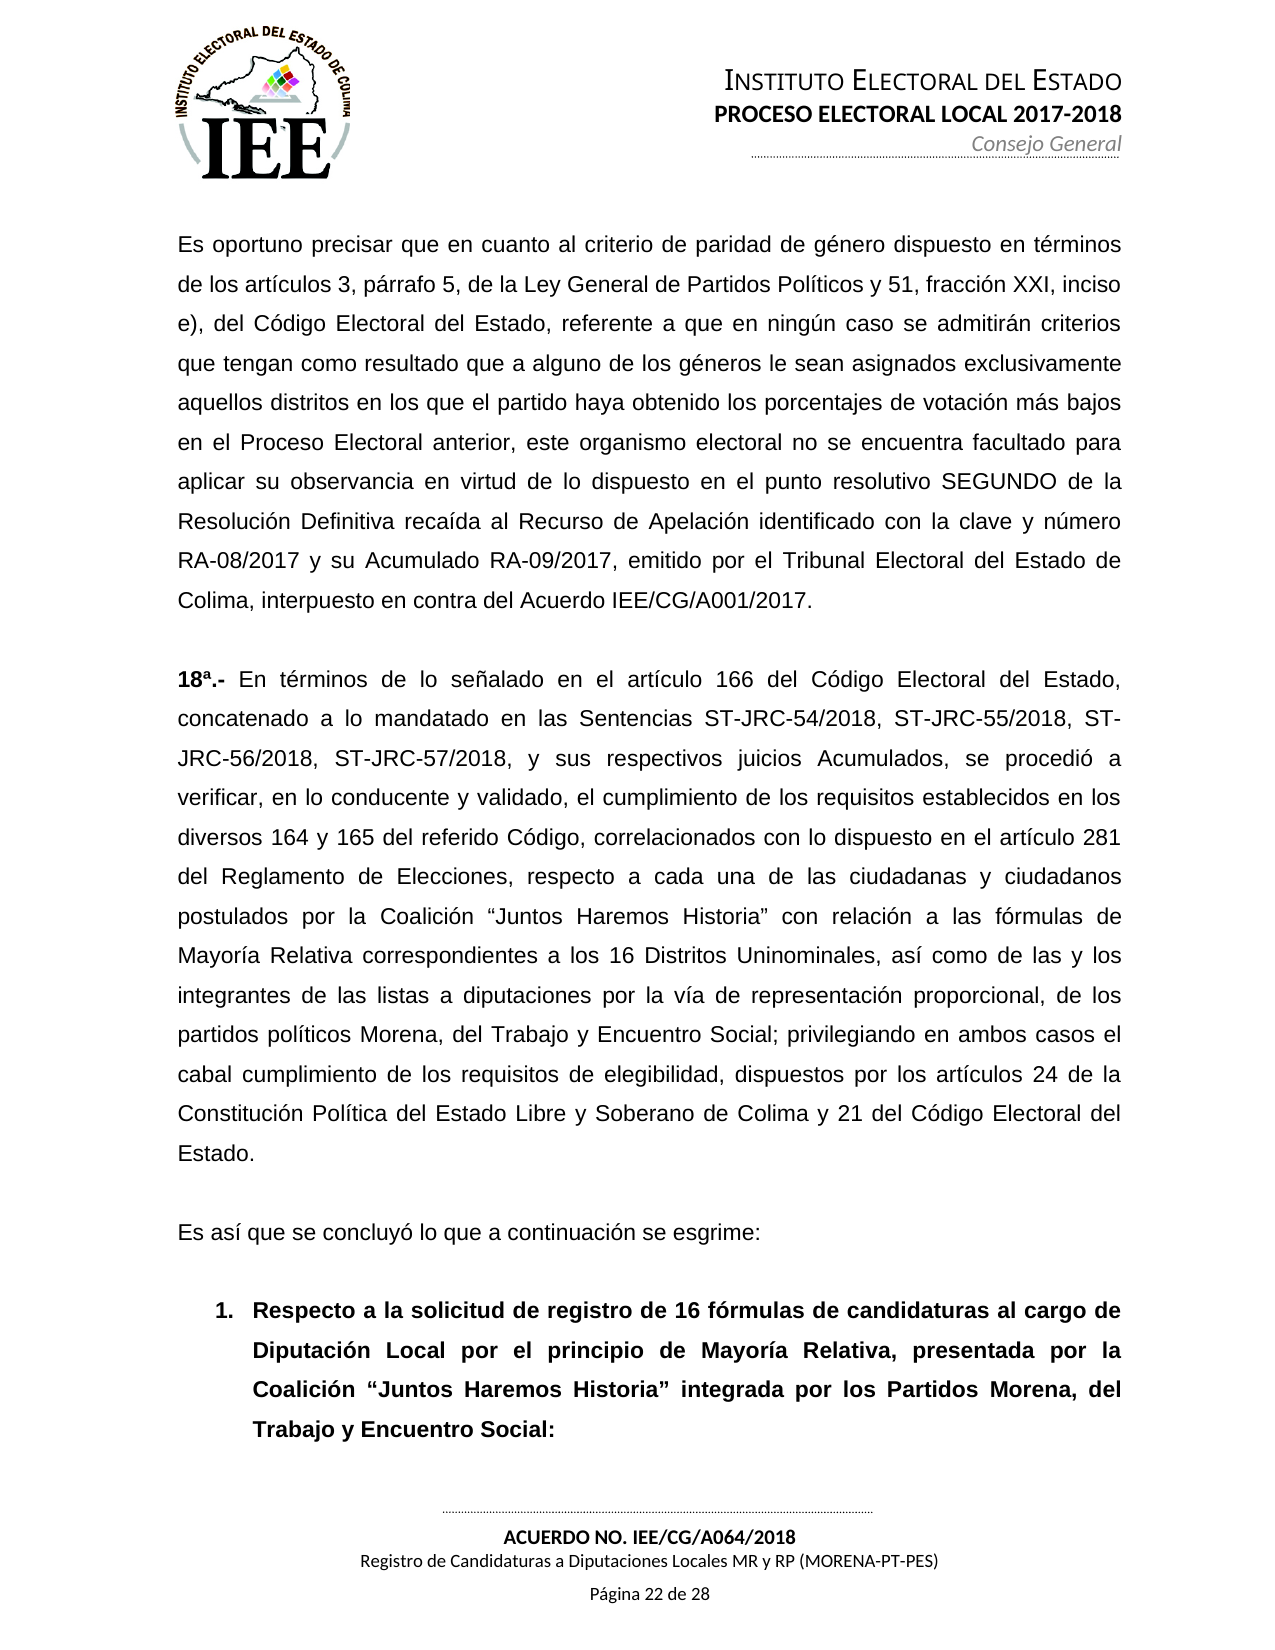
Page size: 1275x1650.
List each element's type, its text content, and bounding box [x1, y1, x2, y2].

text 18ª.- En términos de lo señalado en el artículo 166 del Código Electoral del Estado, concatenado a lo mandatado en las Sentencias ST-JRC-54/2018, ST-JRC-55/2018, ST-JRC-56/2018, ST-JRC-57/2018, y sus respectivos juicios Acumulados, se procedió a verificar, en lo conducente y validado, el cumplimiento de los requisitos establecidos en los diversos 164 y 165 del referido Código, correlacionados con lo dispuesto en el artículo 281 del Reglamento de Elecciones, respecto a cada una de las ciudadanas y ciudadanos postulados por la Coalición “Juntos Haremos Historia” con relación a las fórmulas de Mayoría Relativa correspondientes a los 16 Distritos Uninominales, así como de las y los integrantes de las listas a diputaciones por la vía de representación proporcional, de los partidos políticos Morena, del Trabajo y Encuentro Social; privilegiando en ambos casos el cabal cumplimiento de los requisitos de elegibilidad, dispuestos por los artículos 24 de la Constitución Política del Estado Libre y Soberano de Colima y 21 del Código Electoral del Estado. [177, 666, 1122, 1166]
text Es así que se concluyó lo que a continuación se esgrime: [177, 1218, 1122, 1245]
list Respecto a la solicitud de registro de 16 fórmulas de candidaturas al cargo de Diputación Local por el principio de Mayoría Relativa, presentada por la Coalición “Juntos Haremos Historia” integrada por los Partidos Morena, del Trabajo y Encuentro Social: [215, 1297, 1122, 1442]
text Es oportuno precisar que en cuanto al criterio de paridad de género dispuesto en términos de los artículos 3, párrafo 5, de la Ley General de Partidos Políticos y 51, fracción XXI, inciso e), del Código Electoral del Estado, referente a que en ningún caso se admitirán criterios que tengan como resultado que a alguno de los géneros le sean asignados exclusivamente aquellos distritos en los que el partido haya obtenido los porcentajes de votación más bajos en el Proceso Electoral anterior, este organismo electoral no se encuentra facultado para aplicar su observancia en virtud de lo dispuesto en el punto resolutivo SEGUNDO de la Resolución Definitiva recaída al Recurso de Apelación identificado con la clave y número RA-08/2017 y su Acumulado RA-09/2017, emitido por el Tribunal Electoral del Estado de Colima, interpuesto en contra del Acuerdo IEE/CG/A001/2017. [177, 231, 1122, 613]
picture [175, 26, 350, 186]
